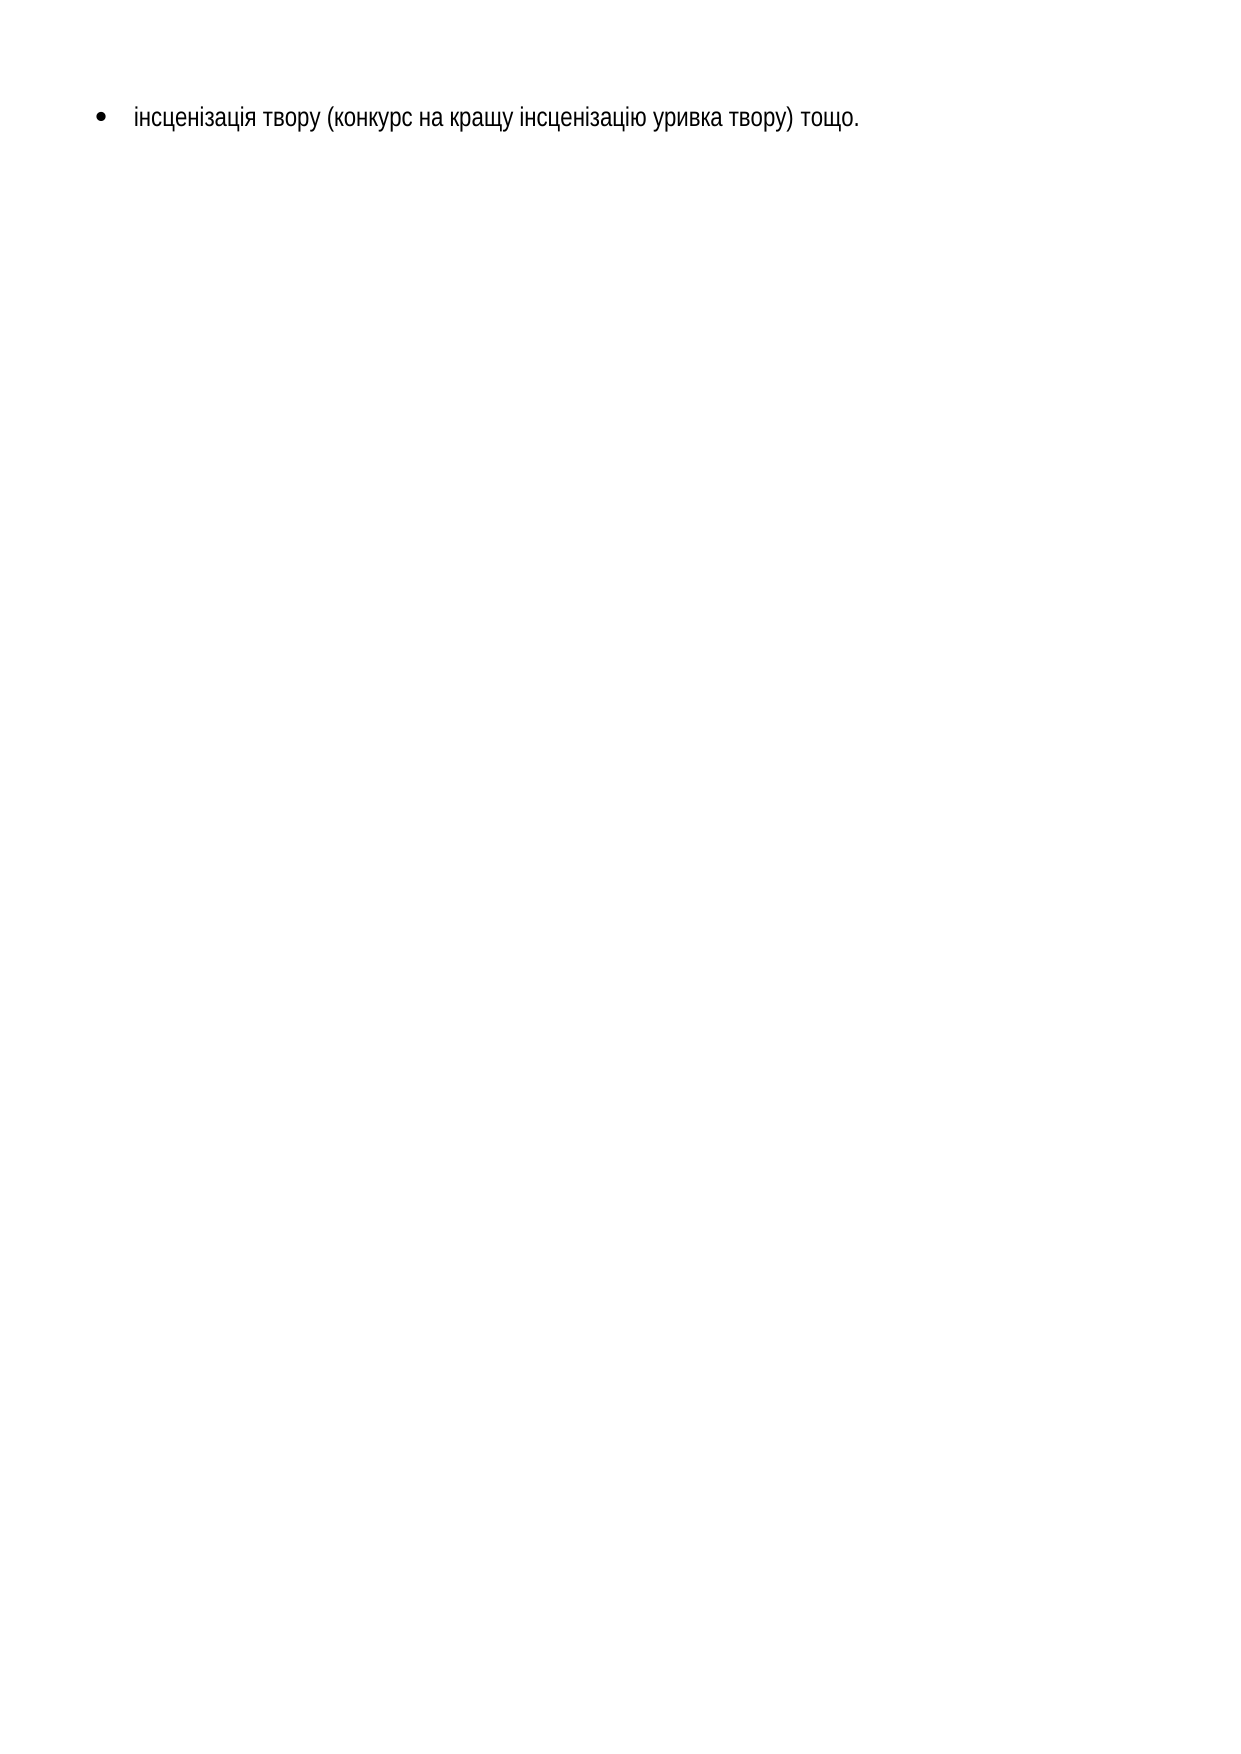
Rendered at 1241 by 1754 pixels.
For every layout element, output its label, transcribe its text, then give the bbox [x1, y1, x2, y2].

list інсценізація твору (конкурс на кращу інсценізацію уривка твору) тощо. [96, 100, 1217, 133]
